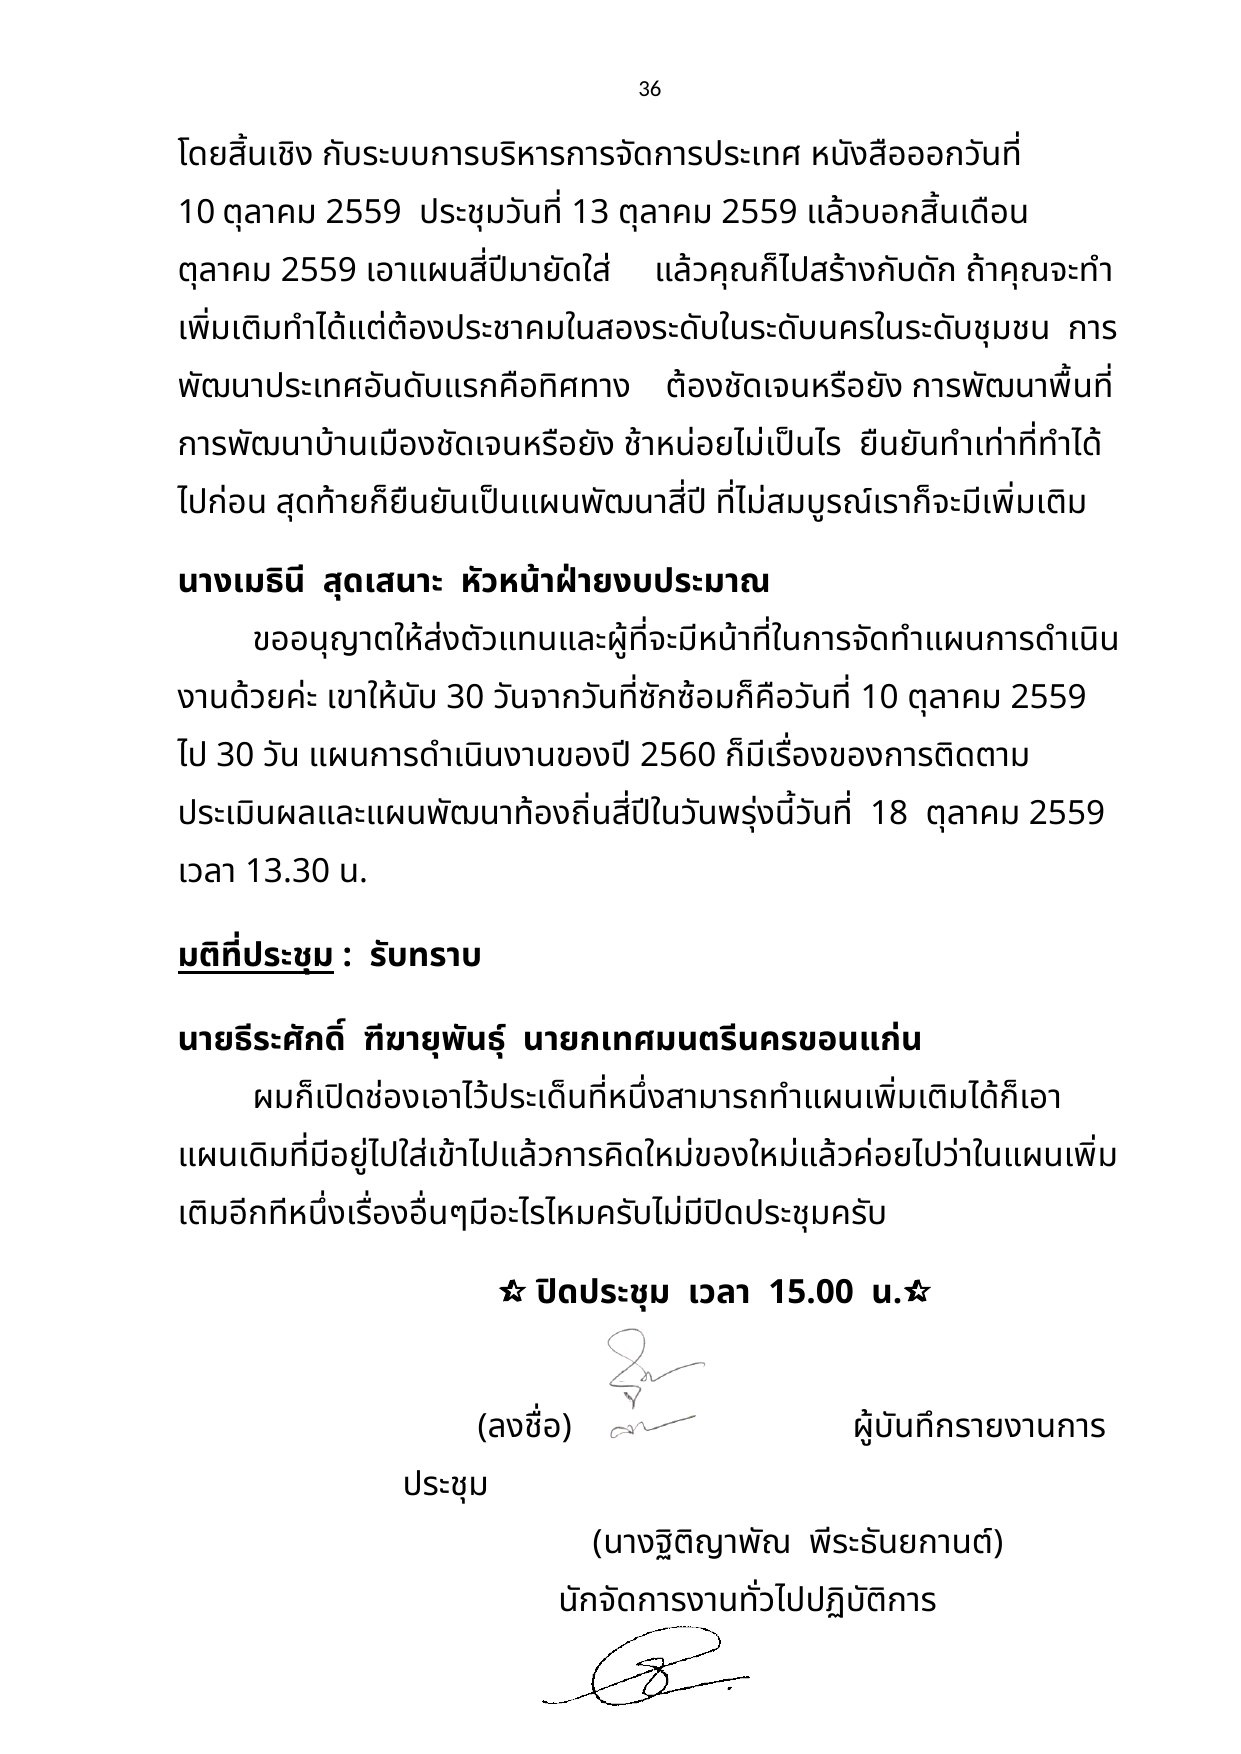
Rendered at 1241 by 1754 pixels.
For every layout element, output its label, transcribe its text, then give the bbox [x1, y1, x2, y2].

text นักจัดการงานทั่วไปปฏิบัติการ [177, 1576, 1122, 1627]
text (นางฐิติญาพัณ พีระธันยกานต์) [177, 1518, 1122, 1569]
picture [536, 1612, 755, 1720]
text มติที่ประชุม : รับทราบ [177, 931, 1122, 982]
text นายธีระศักดิ์ ฑีฆายุพันธุ์ นายกเทศมนตรีนครขอนแก่น [177, 1015, 1122, 1066]
text (ลงชื่อ) ผู้บันทึกรายงานการประชุม [402, 1402, 1122, 1511]
text ขออนุญาตให้ส่งตัวแทนและผู้ที่จะมีหน้าที่ในการจัดทำแผนการดำเนินงานด้วยค่ะ เขาให้นับ 30 วันจากวันที่ซักซ้อมก็คือวันที่ 10 ตุลาคม 2559 ไป 30 วัน แผนการดำเนินงานของปี 2560 ก็มีเรื่องของการติดตามประเมินผลและแผนพัฒนาท้องถิ่นสี่ปีในวันพรุ่งนี้วันที่ 18 ตุลาคม 2559 เวลา 13.30 น. [177, 614, 1122, 897]
text ผมก็เปิดช่องเอาไว้ประเด็นที่หนึ่งสามารถทำแผนเพิ่มเติมได้ก็เอาแผนเดิมที่มีอยู่ไปใส่เข้าไปแล้วการคิดใหม่ของใหม่แล้วค่อยไปว่าในแผนเพิ่มเติมอีกทีหนึ่งเรื่องอื่นๆมีอะไรไหมครับไม่มีปิดประชุมครับ [177, 1073, 1122, 1239]
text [177, 130, 1122, 528]
text ปิดประชุม เวลา 15.00 น. [177, 1268, 1122, 1370]
text นางเมธินี สุดเสนาะ หัวหน้าฝ่ายงบประมาณ [177, 557, 1122, 607]
